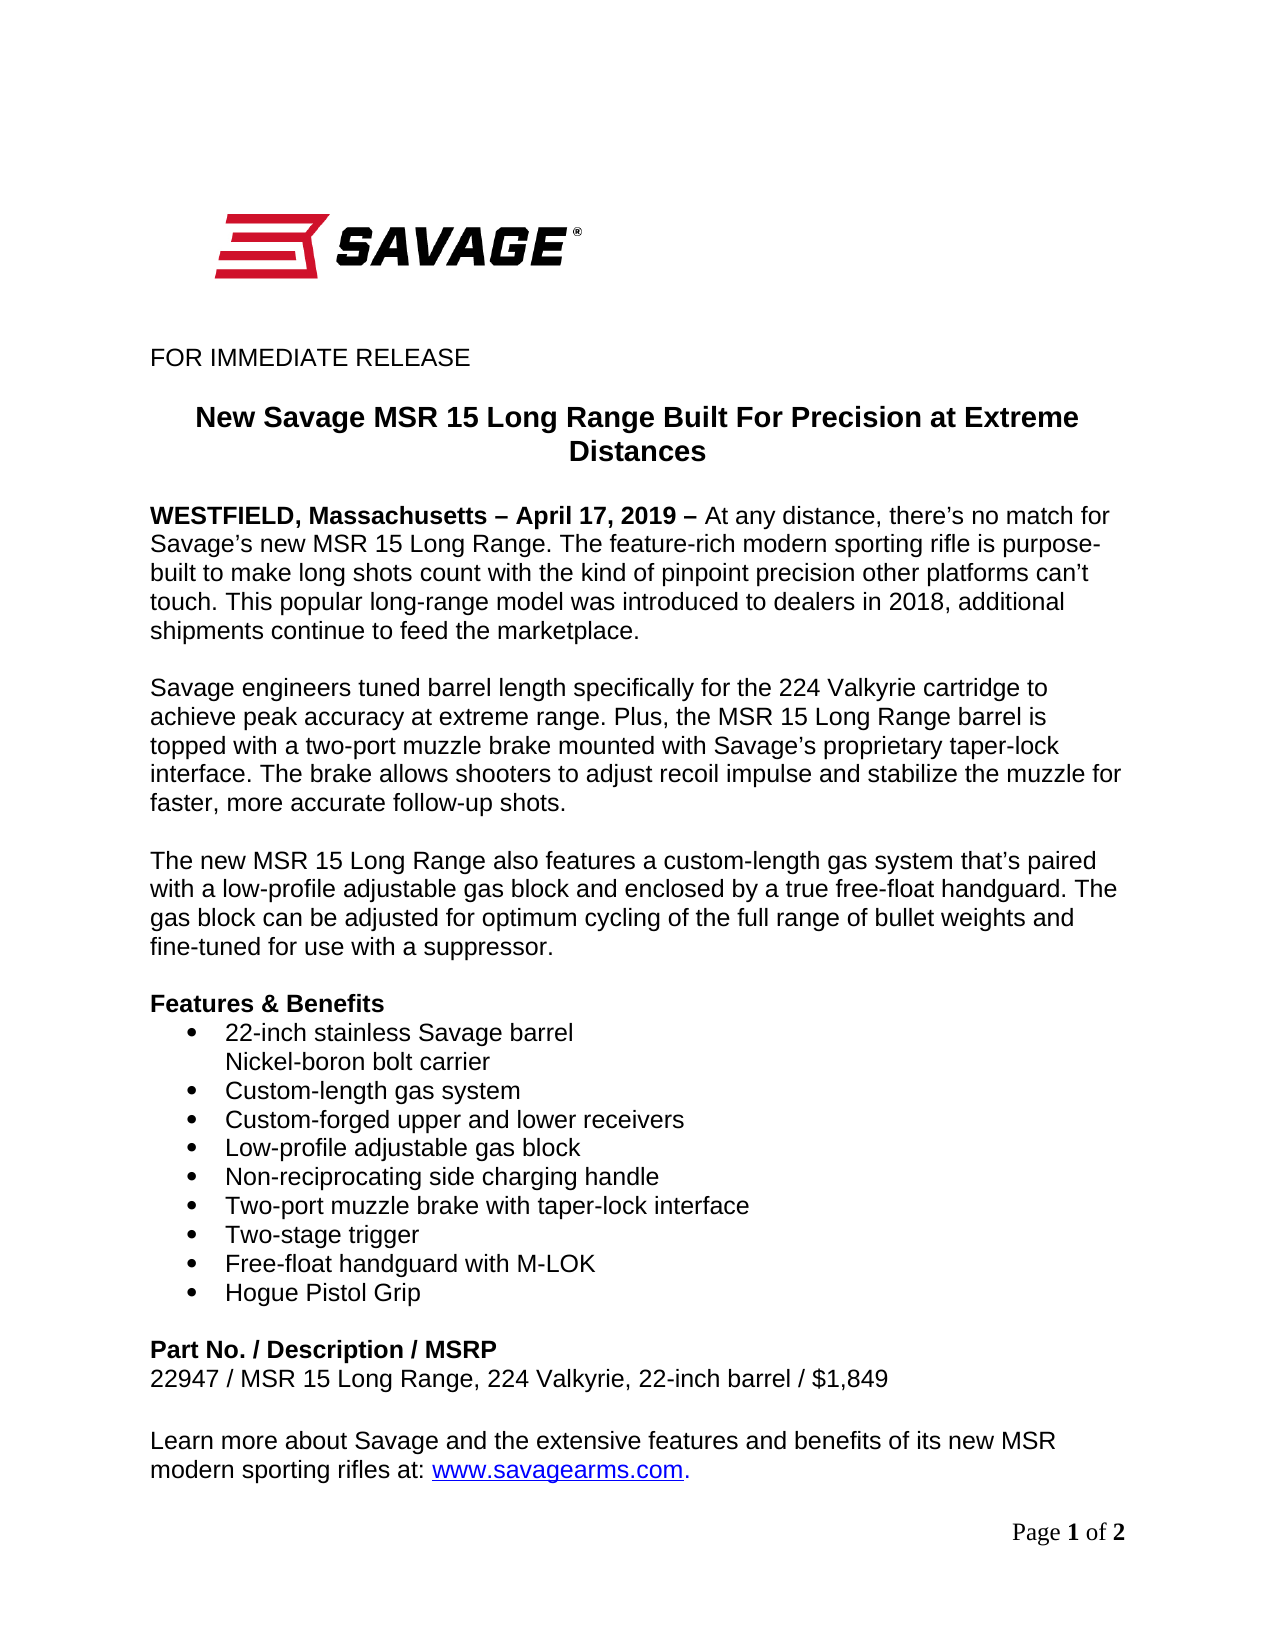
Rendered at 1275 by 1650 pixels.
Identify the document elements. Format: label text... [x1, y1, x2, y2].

text FOR IMMEDIATE RELEASE [150, 342, 1125, 371]
text Part No. / Description / MSRP [150, 1335, 1125, 1364]
text Learn more about Savage and the extensive features and benefits of its new MSR modern sporting rifles at: www.savagearms.com. [150, 1426, 1125, 1483]
list Custom-length gas system [187, 1076, 1125, 1104]
text The new MSR 15 Long Range also features a custom-length gas system that’s paired with a low-profile adjustable gas block and enclosed by a true free-float handguard. The gas block can be adjusted for optimum cycling of the full range of bullet weights and fine-tuned for use with a suppressor. [150, 846, 1125, 961]
list Custom-forged upper and lower receivers [187, 1104, 1125, 1133]
list Two-port muzzle brake with taper-lock interface [187, 1191, 1125, 1220]
text 22947 / MSR 15 Long Range, 224 Valkyrie, 22-inch barrel / $1,849 [150, 1364, 1125, 1393]
text Features & Benefits [150, 989, 1125, 1018]
text Savage engineers tuned barrel length specifically for the 224 Valkyrie cartridge to achieve peak accuracy at extreme range. Plus, the MSR 15 Long Range barrel is topped with a two-port muzzle brake mounted with Savage’s proprietary taper-lock interface. The brake allows shooters to adjust recoil impulse and stabilize the muzzle for faster, more accurate follow-up shots. [150, 673, 1125, 817]
list Free-float handguard with M-LOK [187, 1249, 1125, 1278]
list Low-profile adjustable gas block [187, 1133, 1125, 1162]
list Non-reciprocating side charging handle [187, 1162, 1125, 1191]
picture [150, 150, 646, 343]
list 22-inch stainless Savage barrel Nickel-boron bolt carrier [187, 1018, 1125, 1076]
list Hogue Pistol Grip [187, 1278, 1125, 1307]
text Westfield, Massachusetts – April 17, 2019 – At any distance, there’s no match for Savage’s new MSR 15 Long Range. The feature-rich modern sporting rifle is purpose-built to make long shots count with the kind of pinpoint precision other platforms can’t touch. This popular long-range model was introduced to dealers in 2018, additional shipments continue to feed the marketplace. [150, 501, 1125, 644]
text New Savage MSR 15 Long Range Built For Precision at Extreme Distances [150, 400, 1125, 467]
list Two-stage trigger [187, 1220, 1125, 1249]
